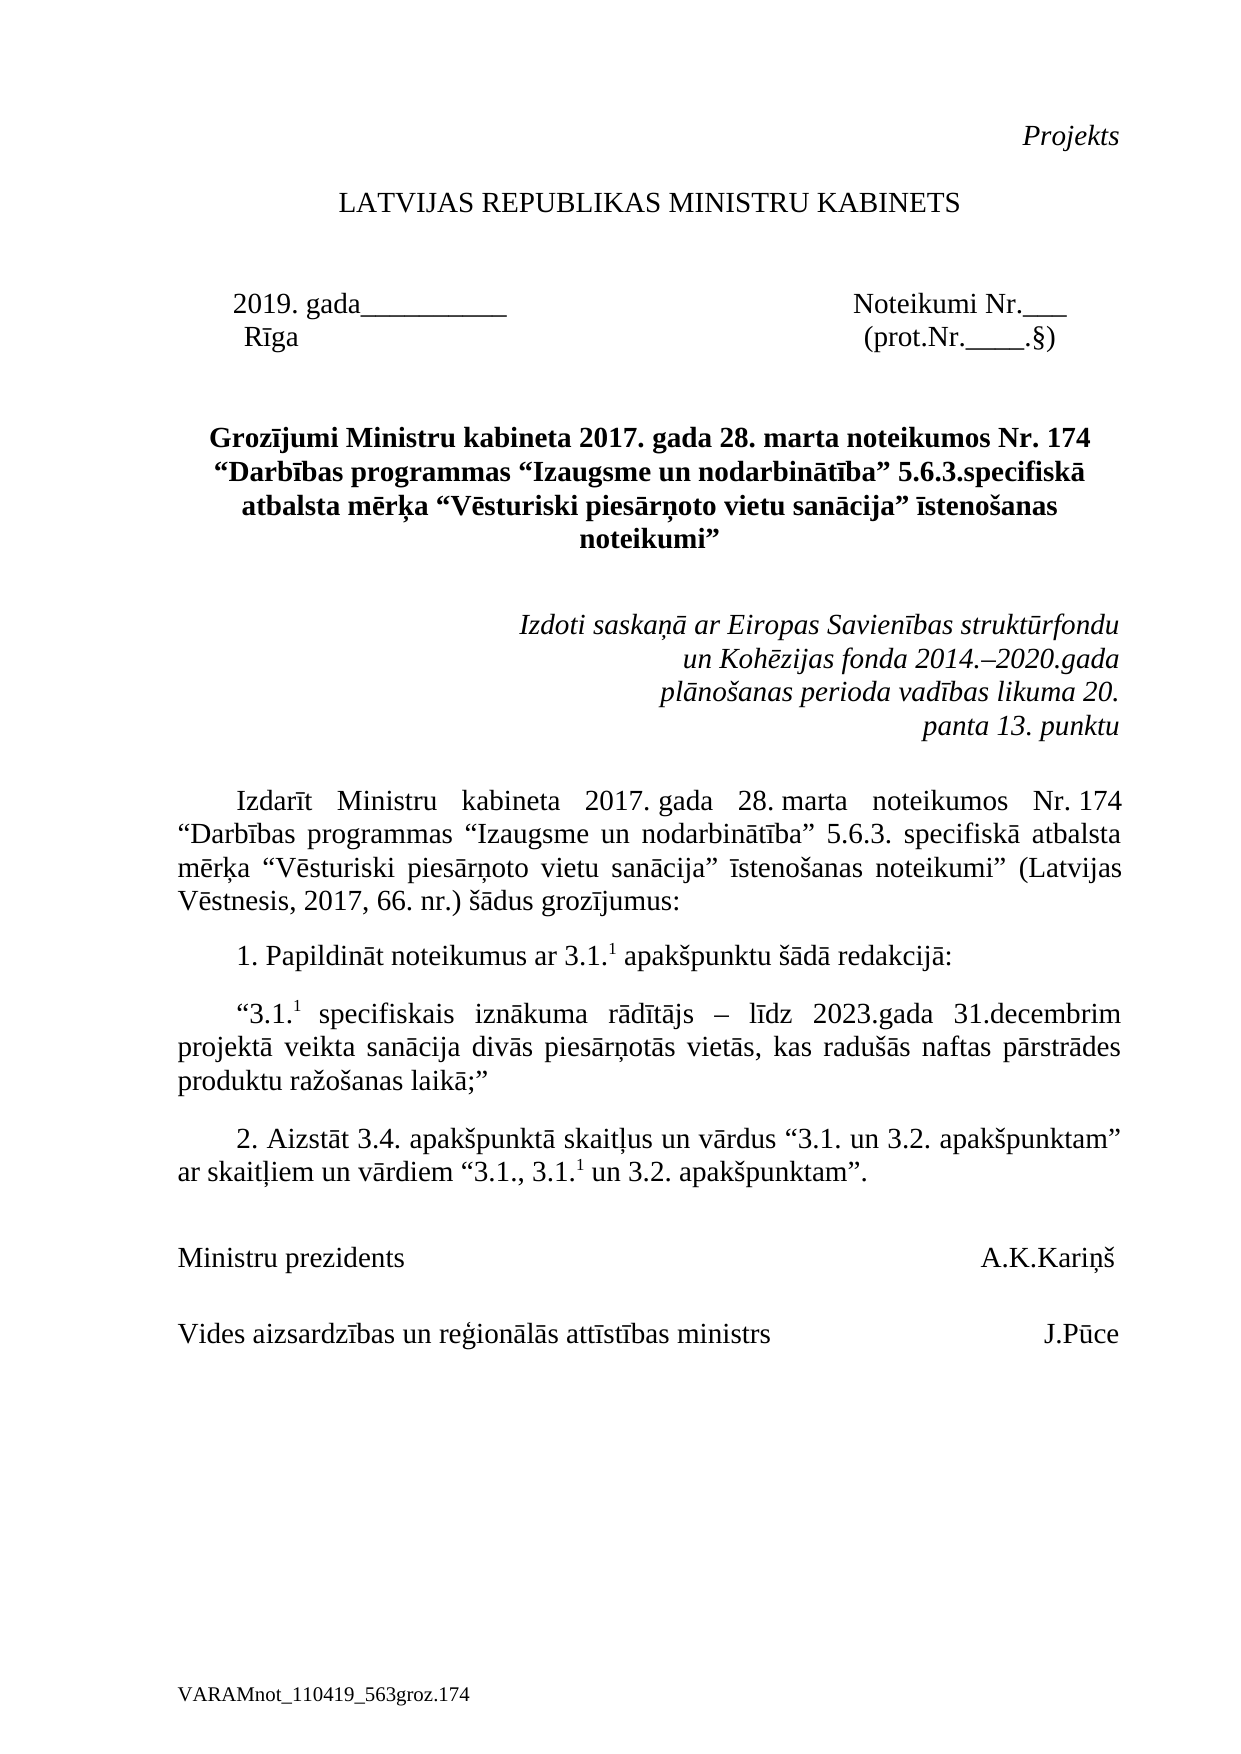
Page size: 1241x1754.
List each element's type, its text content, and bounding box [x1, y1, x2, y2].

text Projekts [177, 118, 1122, 152]
text 1. Papildināt noteikumus ar 3.1.1 apakšpunktu šādā redakcijā: [177, 938, 1122, 972]
text 2. Aizstāt 3.4. apakšpunktā skaitļus un vārdus “3.1. un 3.2. apakšpunktam” ar skaitļiem un vārdiem “3.1., 3.1.1 un 3.2. apakšpunktam”. [177, 1121, 1122, 1188]
text “3.1.1 specifiskais iznākuma rādītājs – līdz 2023.gada 31.decembrim projektā veikta sanācija divās piesārņotās vietās, kas radušās naftas pārstrādes produktu ražošanas laikā;” [177, 996, 1122, 1097]
text Izdoti saskaņā ar Eiropas Savienības struktūrfondu un Kohēzijas fonda 2014.–2020.gada plānošanas perioda vadības likuma 20. panta 13. punktu [487, 607, 1122, 741]
text 2019. gada__________ Noteikumi Nr.___ [177, 286, 1122, 319]
text LATVIJAS REPUBLIKAS MINISTRU KABINETS [177, 185, 1122, 219]
text Vides aizsardzības un reģionālās attīstības ministrs J.Pūce [177, 1316, 1122, 1349]
text Izdarīt Ministru kabineta 2017. gada 28. marta noteikumos Nr. 174 “Darbības programmas “Izaugsme un nodarbinātība” 5.6.3. specifiskā atbalsta mērķa “Vēsturiski piesārņoto vietu sanācija” īstenošanas noteikumi” (Latvijas Vēstnesis, 2017, 66. nr.) šādus grozījumus: [177, 783, 1122, 917]
text Ministru prezidents A.K.Kariņš [177, 1241, 1122, 1274]
text Rīga (prot.Nr.____.§) [177, 319, 1122, 353]
text Grozījumi Ministru kabineta 2017. gada 28. marta noteikumos Nr. 174 “Darbības programmas “Izaugsme un nodarbinātība” 5.6.3.specifiskā atbalsta mērķa “Vēsturiski piesārņoto vietu sanācija” īstenošanas noteikumi” [177, 421, 1122, 555]
